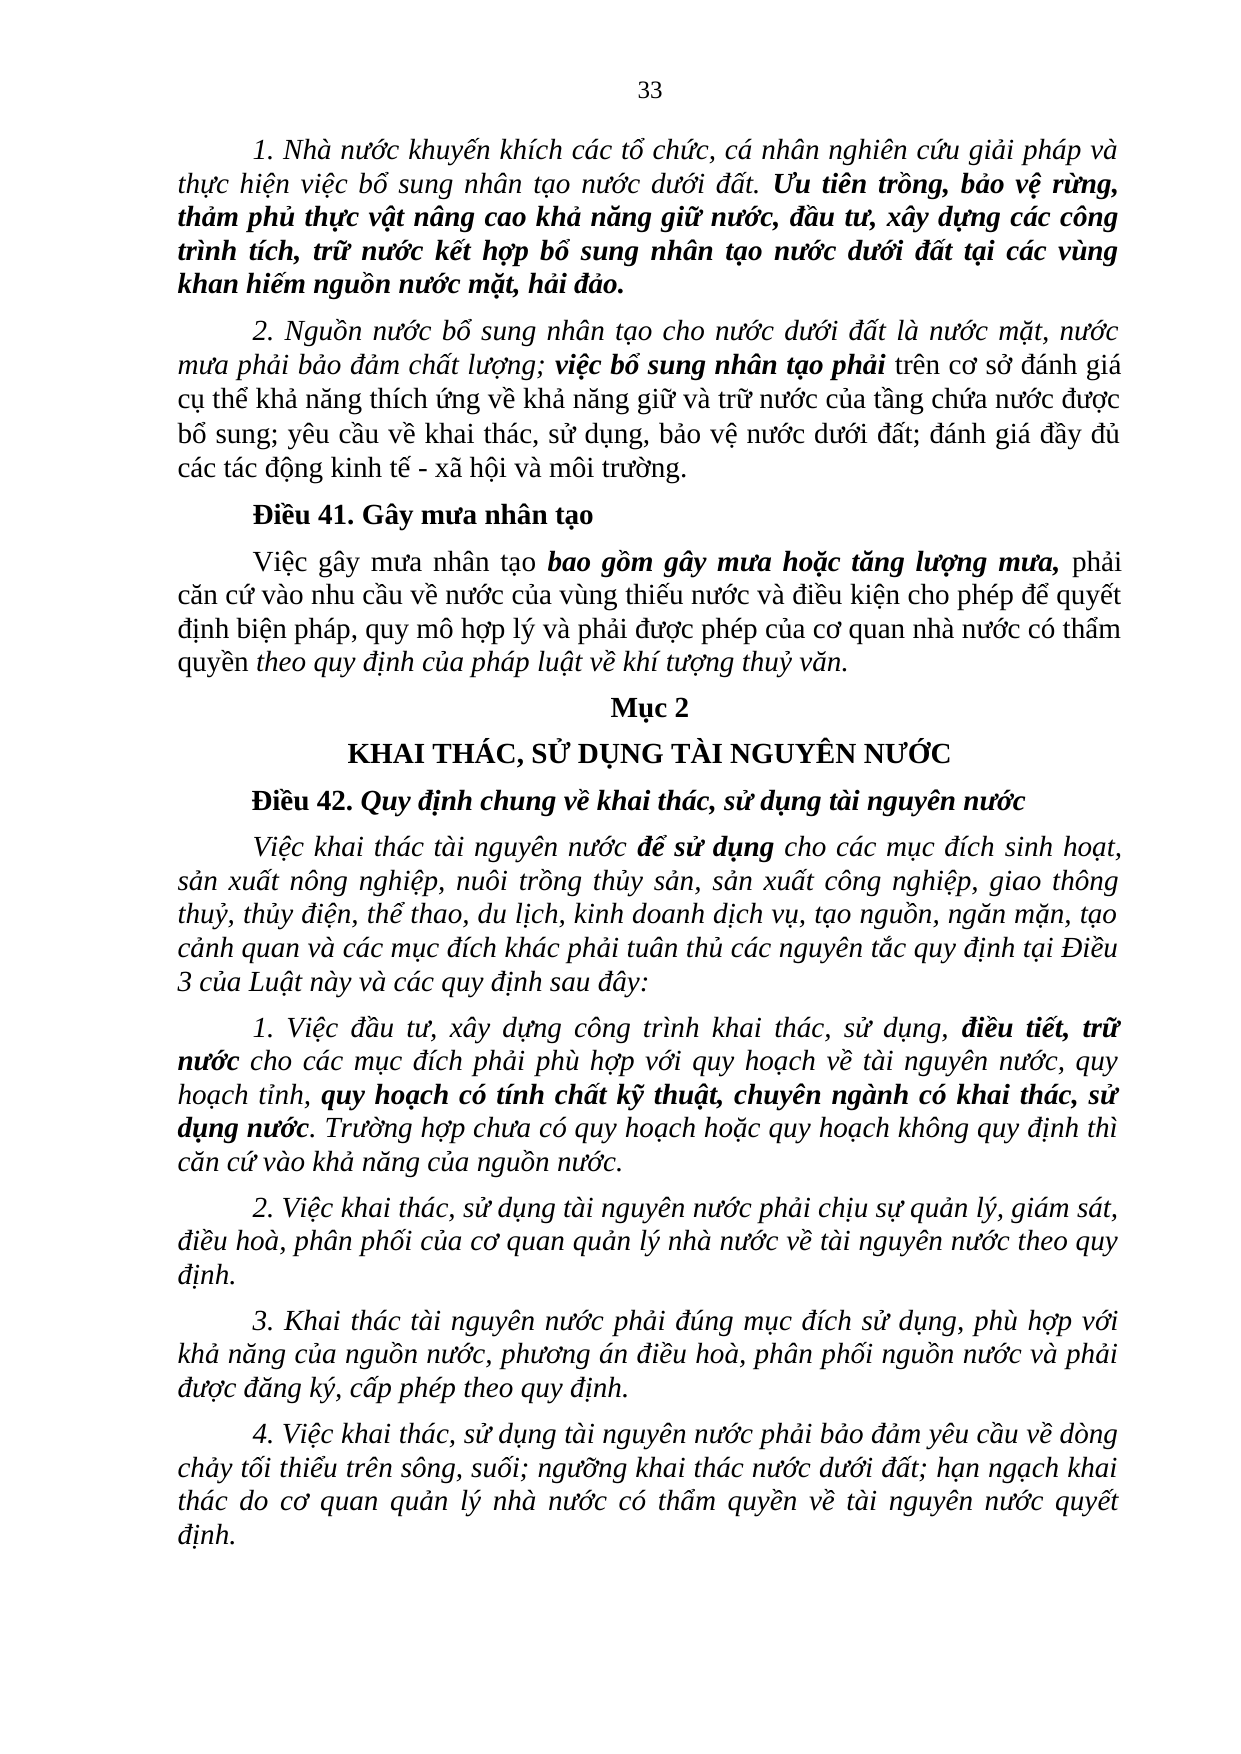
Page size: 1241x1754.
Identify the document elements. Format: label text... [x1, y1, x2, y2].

text Việc khai thác tài nguyên nước để sử dụng cho các mục đích sinh hoạt, sản xuất nông nghiệp, nuôi trồng thủy sản, sản xuất công nghiệp, giao thông thuỷ, thủy điện, thể thao, du lịch, kinh doanh dịch vụ, tạo nguồn, ngăn mặn, tạo cảnh quan và các mục đích khác phải tuân thủ các nguyên tắc quy định tại Điều 3 của Luật này và các quy định sau đây: [177, 829, 1122, 997]
subtitle Mục 2 [177, 691, 1122, 724]
subtitle KHAI THÁC, SỬ DỤNG TÀI NGUYÊN NƯỚC [177, 737, 1122, 770]
text 1. Việc đầu tư, xây dựng công trình khai thác, sử dụng, điều tiết, trữ nước cho các mục đích phải phù hợp với quy hoạch về tài nguyên nước, quy hoạch tỉnh, quy hoạch có tính chất kỹ thuật, chuyên ngành có khai thác, sử dụng nước. Trường hợp chưa có quy hoạch hoặc quy hoạch không quy định thì căn cứ vào khả năng của nguồn nước. [177, 1010, 1122, 1177]
text Việc gây mưa nhân tạo bao gồm gây mưa hoặc tăng lượng mưa, phải căn cứ vào nhu cầu về nước của vùng thiếu nước và điều kiện cho phép để quyết định biện pháp, quy mô hợp lý và phải được phép của cơ quan nhà nước có thẩm quyền theo quy định của pháp luật về khí tượng thuỷ văn. [177, 544, 1122, 678]
subtitle Điều 42. Quy định chung về khai thác, sử dụng tài nguyên nước [177, 783, 1122, 817]
text 1. Nhà nước khuyến khích các tổ chức, cá nhân nghiên cứu giải pháp và thực hiện việc bổ sung nhân tạo nước dưới đất. Ưu tiên trồng, bảo vệ rừng, thảm phủ thực vật nâng cao khả năng giữ nước, đầu tư, xây dựng các công trình tích, trữ nước kết hợp bổ sung nhân tạo nước dưới đất tại các vùng khan hiếm nguồn nước mặt, hải đảo. [177, 132, 1122, 300]
text 4. Việc khai thác, sử dụng tài nguyên nước phải bảo đảm yêu cầu về dòng chảy tối thiểu trên sông, suối; ngưỡng khai thác nước dưới đất; hạn ngạch khai thác do cơ quan quản lý nhà nước có thẩm quyền về tài nguyên nước quyết định. [177, 1416, 1122, 1550]
text 2. Nguồn nước bổ sung nhân tạo cho nước dưới đất là nước mặt, nước mưa phải bảo đảm chất lượng; việc bổ sung nhân tạo phải trên cơ sở đánh giá cụ thể khả năng thích ứng về khả năng giữ và trữ nước của tầng chứa nước được bổ sung; yêu cầu về khai thác, sử dụng, bảo vệ nước dưới đất; đánh giá đầy đủ các tác động kinh tế - xã hội và môi trường. [177, 313, 1122, 484]
text 3. Khai thác tài nguyên nước phải đúng mục đích sử dụng, phù hợp với khả năng của nguồn nước, phương án điều hoà, phân phối nguồn nước và phải được đăng ký, cấp phép theo quy định. [177, 1303, 1122, 1404]
subtitle Điều 41. Gây mưa nhân tạo [177, 497, 1122, 531]
text 2. Việc khai thác, sử dụng tài nguyên nước phải chịu sự quản lý, giám sát, điều hoà, phân phối của cơ quan quản lý nhà nước về tài nguyên nước theo quy định. [177, 1190, 1122, 1291]
